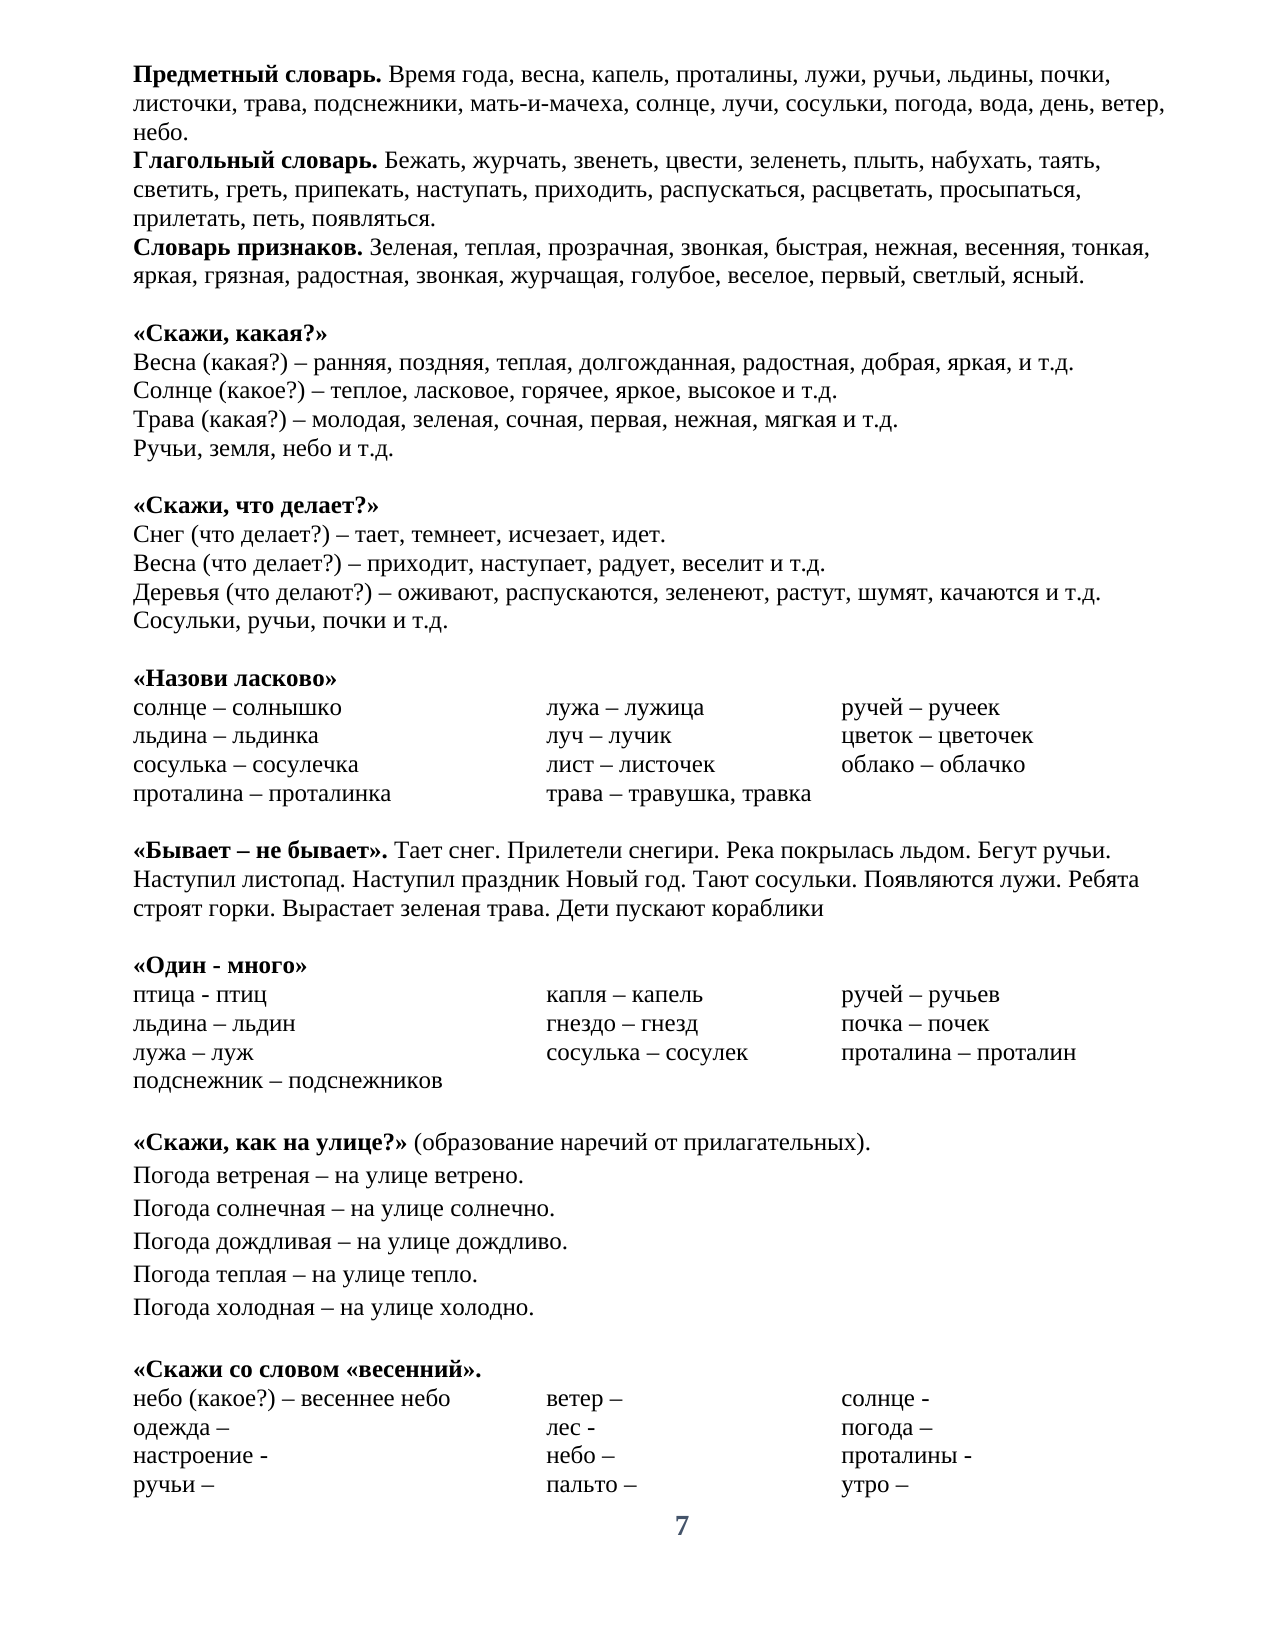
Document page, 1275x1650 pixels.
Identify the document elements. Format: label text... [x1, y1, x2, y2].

text «Скажи, как на улице?» (образование наречий от прилагательных). [133, 1127, 1186, 1156]
text лужа – луж сосулька – сосулек проталина – проталин [133, 1037, 1186, 1065]
text Деревья (что делают?) – оживают, распускаются, зеленеют, растут, шумят, качаются и т.д. [133, 577, 1186, 605]
text «Один - много» [133, 950, 1186, 979]
text небо (какое?) – весеннее небо ветер – солнце - [133, 1383, 1186, 1412]
text настроение - небо – проталины - [133, 1440, 1186, 1469]
text одежда – лес - погода – [133, 1412, 1186, 1440]
text подснежник – подснежников [133, 1065, 1186, 1094]
text льдина – льдинка луч – лучик цветок – цветочек [133, 720, 1186, 749]
text Погода солнечная – на улице солнечно. [133, 1193, 1186, 1222]
text «Скажи со словом «весенний». [133, 1354, 1186, 1383]
text солнце – солнышко лужа – лужица ручей – ручеек [133, 692, 1186, 720]
text Трава (какая?) – молодая, зеленая, сочная, первая, нежная, мягкая и т.д. [133, 404, 1186, 433]
text птица - птиц капля – капель ручей – ручьев [133, 979, 1186, 1008]
text Погода холодная – на улице холодно. [133, 1292, 1186, 1321]
text Глагольный словарь. Бежать, журчать, звенеть, цвести, зеленеть, плыть, набухать, таять, светить, греть, припекать, наступать, приходить, распускаться, расцветать, просыпаться, прилетать, петь, появляться. [133, 145, 1186, 232]
text проталина – проталинка трава – травушка, травка [133, 778, 1186, 807]
text «Скажи, что делает?» [133, 490, 1186, 519]
text льдина – льдин гнездо – гнезд почка – почек [133, 1008, 1186, 1037]
text «Назови ласково» [133, 663, 1186, 692]
text Ручьи, земля, небо и т.д. [133, 433, 1186, 462]
text Снег (что делает?) – тает, темнеет, исчезает, идет. [133, 519, 1186, 548]
text ручьи – пальто – утро – [133, 1469, 1186, 1498]
text Сосульки, ручьи, почки и т.д. [133, 605, 1186, 634]
text Погода теплая – на улице тепло. [133, 1259, 1186, 1288]
text Погода ветреная – на улице ветрено. [133, 1160, 1186, 1189]
text «Скажи, какая?» [133, 318, 1186, 347]
text Весна (что делает?) – приходит, наступает, радует, веселит и т.д. [133, 548, 1186, 577]
text Предметный словарь. Время года, весна, капель, проталины, лужи, ручьи, льдины, почки, листочки, трава, подснежники, мать-и-мачеха, солнце, лучи, сосульки, погода, вода, день, ветер, небо. [133, 59, 1186, 145]
text Солнце (какое?) – теплое, ласковое, горячее, яркое, высокое и т.д. [133, 375, 1186, 404]
text сосулька – сосулечка лист – листочек облако – облачко [133, 749, 1186, 778]
text «Бывает – не бывает». Тает снег. Прилетели снегири. Река покрылась льдом. Бегут ручьи. Наступил листопад. Наступил праздник Новый год. Тают сосульки. Появляются лужи. Ребята строят горки. Вырастает зеленая трава. Дети пускают кораблики [133, 835, 1186, 922]
text Словарь признаков. Зеленая, теплая, прозрачная, звонкая, быстрая, нежная, весенняя, тонкая, яркая, грязная, радостная, звонкая, журчащая, голубое, веселое, первый, светлый, ясный. [133, 232, 1186, 289]
text Погода дождливая – на улице дождливо. [133, 1226, 1186, 1255]
text Весна (какая?) – ранняя, поздняя, теплая, долгожданная, радостная, добрая, яркая, и т.д. [133, 347, 1186, 375]
